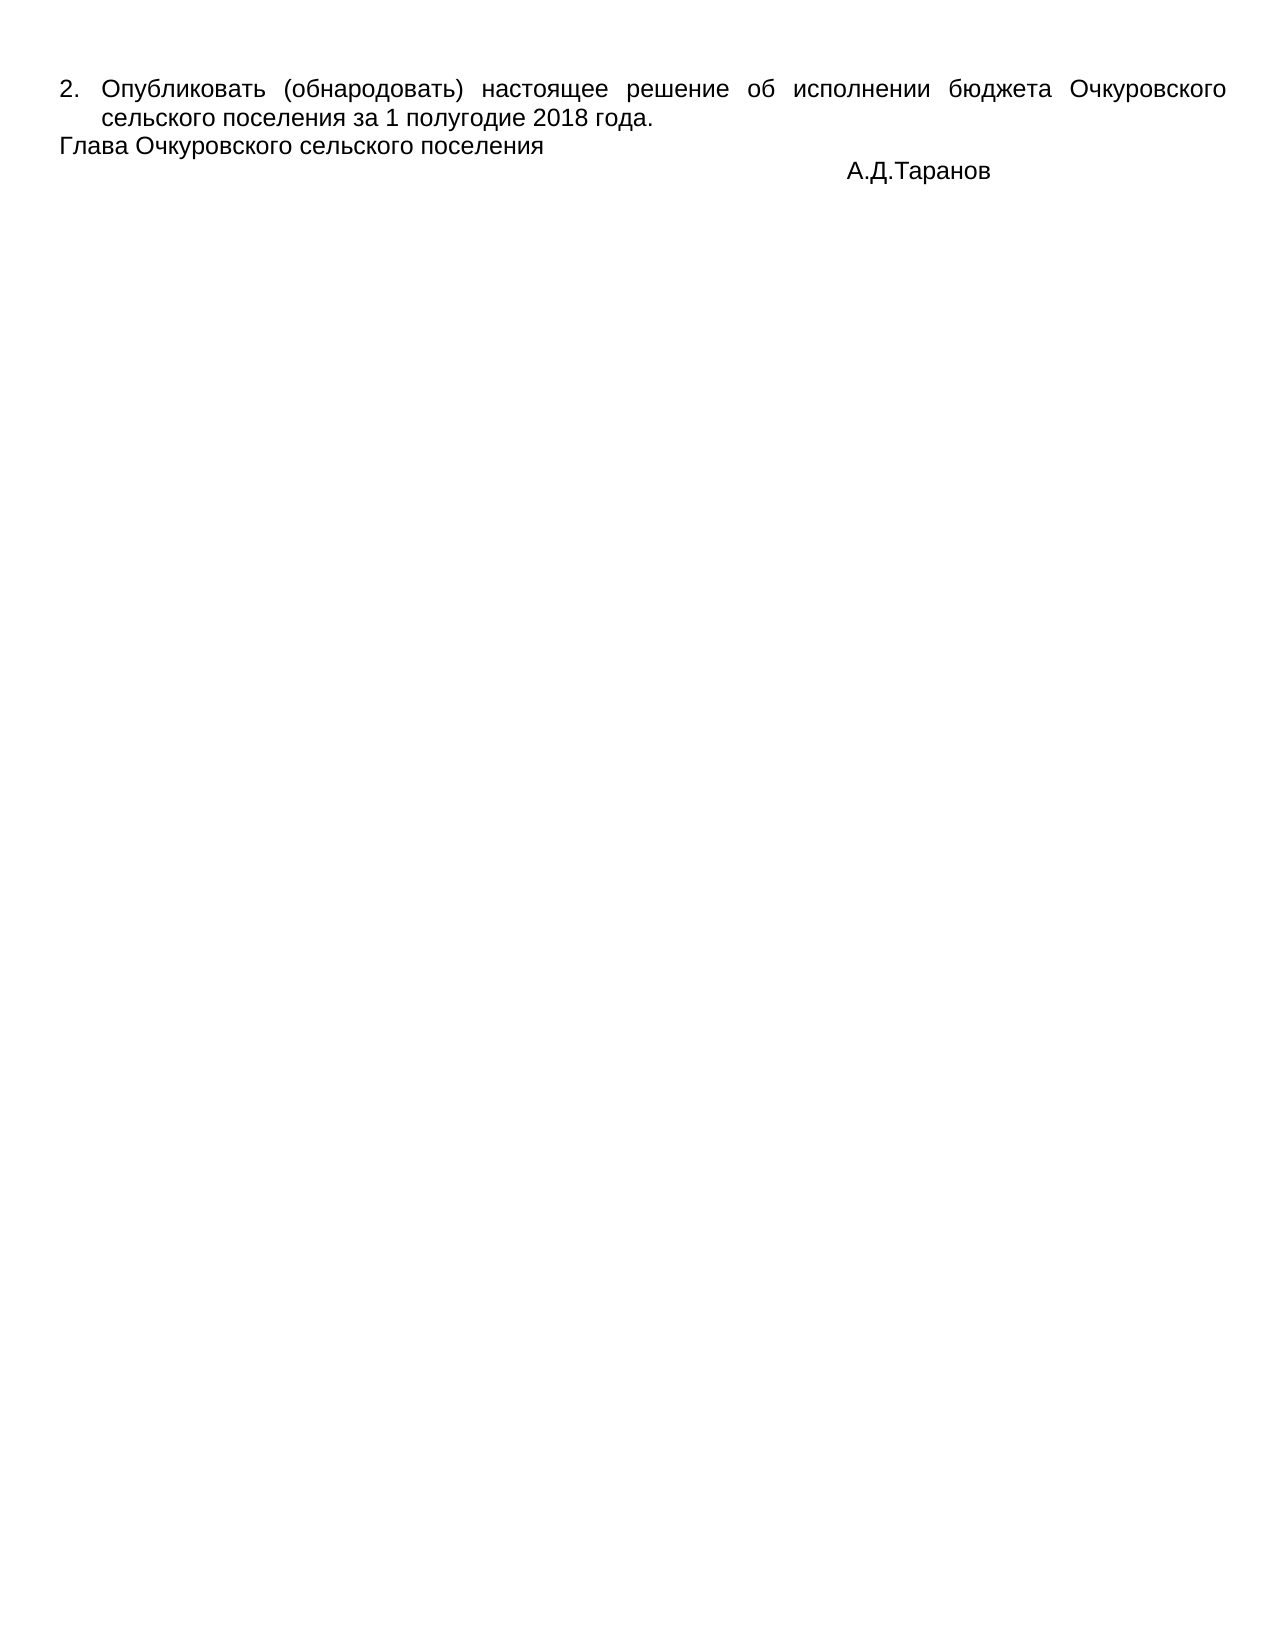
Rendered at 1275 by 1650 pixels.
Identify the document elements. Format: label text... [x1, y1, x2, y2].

table_header А.Д.Таранов [835, 131, 1082, 191]
table_header Глава Очкуровского сельского поселения [48, 131, 835, 191]
list Опубликовать (обнародовать) настоящее решение об исполнении бюджета Очкуровского сельского поселения за 1 полугодие 2018 года. [59, 74, 1228, 131]
